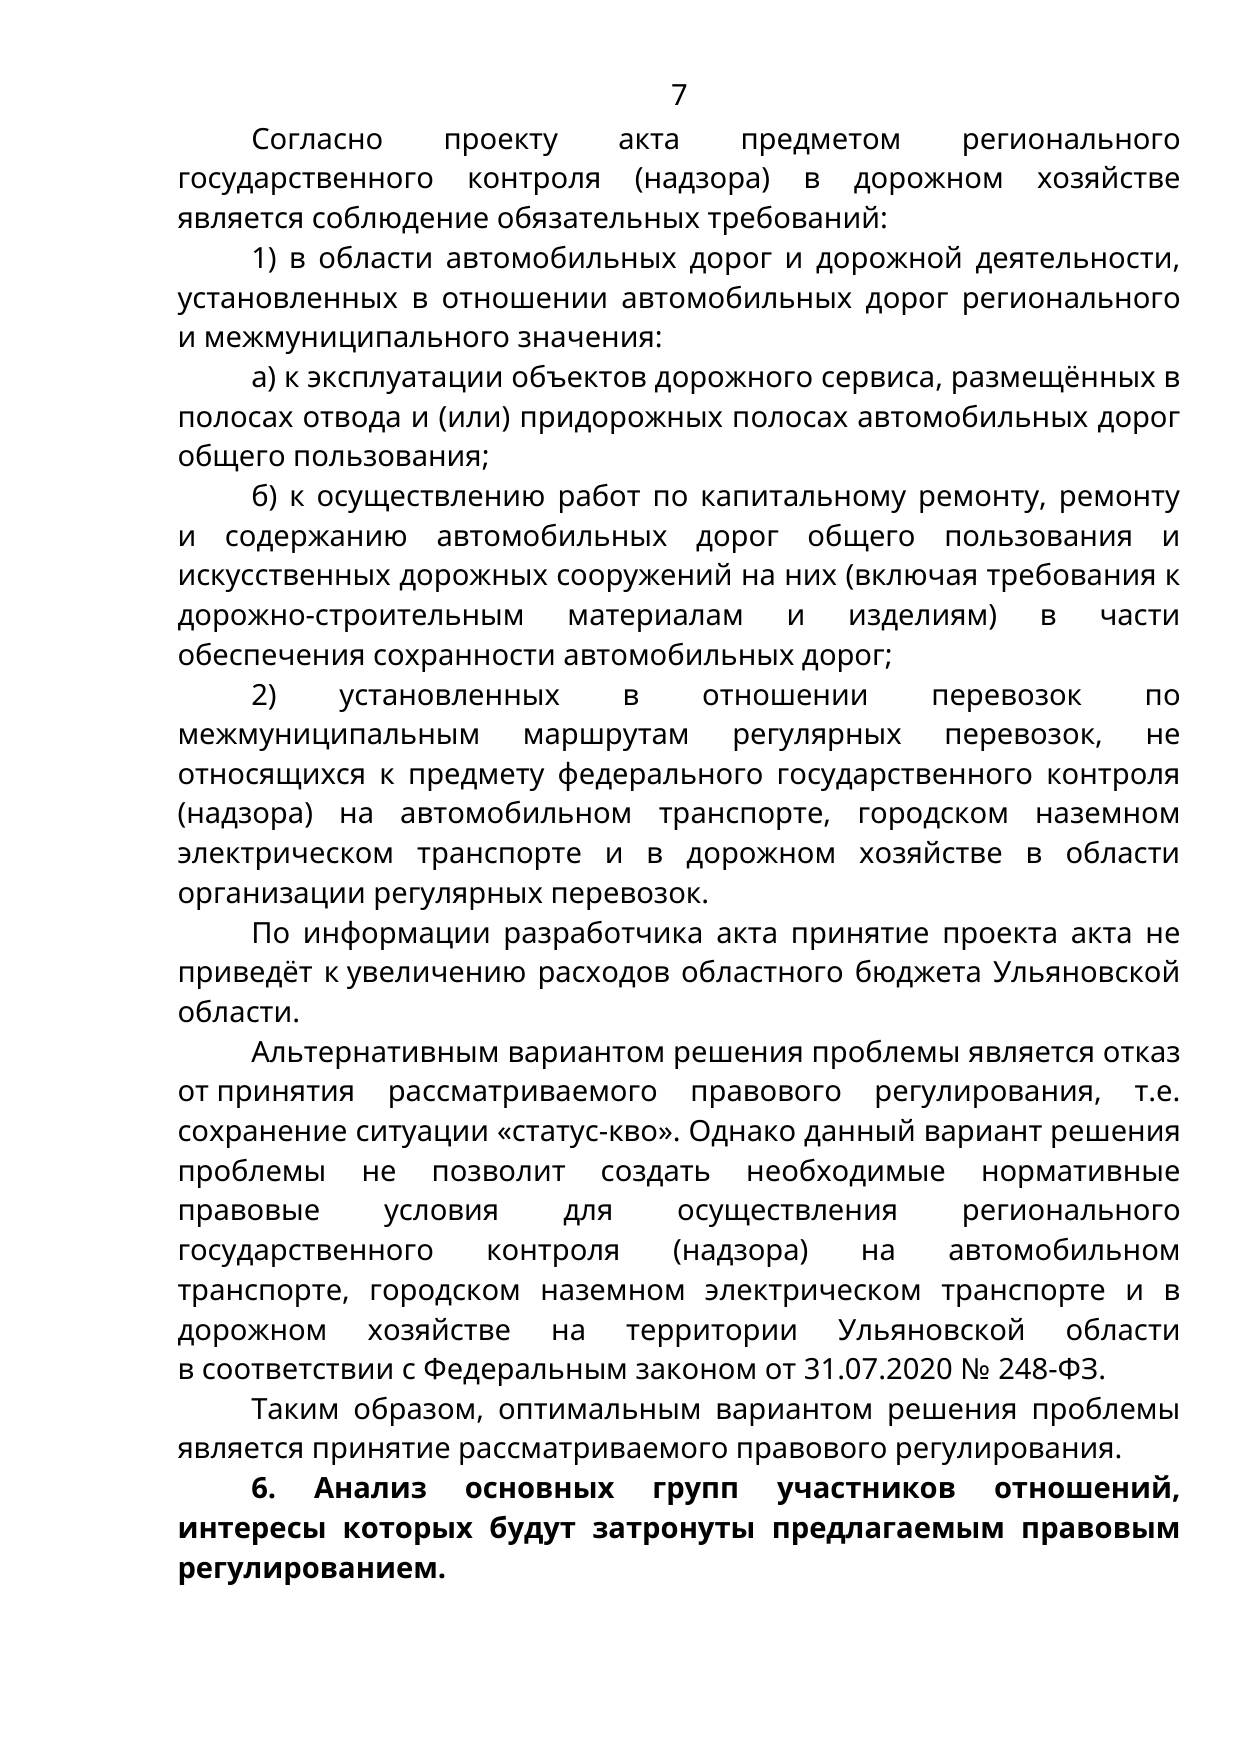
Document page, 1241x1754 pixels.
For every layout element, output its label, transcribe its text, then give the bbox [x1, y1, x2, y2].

text Таким образом, оптимальным вариантом решения проблемы является принятие рассматриваемого правового регулирования. [177, 1388, 1181, 1467]
text б) к осуществлению работ по капитальному ремонту, ремонту и содержанию автомобильных дорог общего пользования и искусственных дорожных сооружений на них (включая требования к дорожно-строительным материалам и изделиям) в части обеспечения сохранности автомобильных дорог; [177, 475, 1181, 674]
text По информации разработчика акта принятие проекта акта не приведёт к увеличению расходов областного бюджета Ульяновской области. [177, 912, 1181, 1031]
text 1) в области автомобильных дорог и дорожной деятельности, установленных в отношении автомобильных дорог регионального и межмуниципального значения: [177, 237, 1181, 356]
text Согласно проекту акта предметом регионального государственного контроля (надзора) в дорожном хозяйстве является соблюдение обязательных требований: [177, 118, 1181, 237]
text 2) установленных в отношении перевозок по межмуниципальным маршрутам регулярных перевозок, не относящихся к предмету федерального государственного контроля (надзора) на автомобильном транспорте, городском наземном электрическом транспорте и в дорожном хозяйстве в области организации регулярных перевозок. [177, 674, 1181, 912]
text а) к эксплуатации объектов дорожного сервиса, размещённых в полосах отвода и (или) придорожных полосах автомобильных дорог общего пользования; [177, 356, 1181, 475]
text 6. Анализ основных групп участников отношений, интересы которых будут затронуты предлагаемым правовым регулированием. [177, 1467, 1181, 1587]
text Альтернативным вариантом решения проблемы является отказ от принятия рассматриваемого правового регулирования, т.е. сохранение ситуации «статус-кво». Однако данный вариант решения проблемы не позволит создать необходимые нормативные правовые условия для осуществления регионального государственного контроля (надзора) на автомобильном транспорте, городском наземном электрическом транспорте и в дорожном хозяйстве на территории Ульяновской области в соответствии с Федеральным законом от 31.07.2020 № 248-ФЗ. [177, 1031, 1181, 1388]
